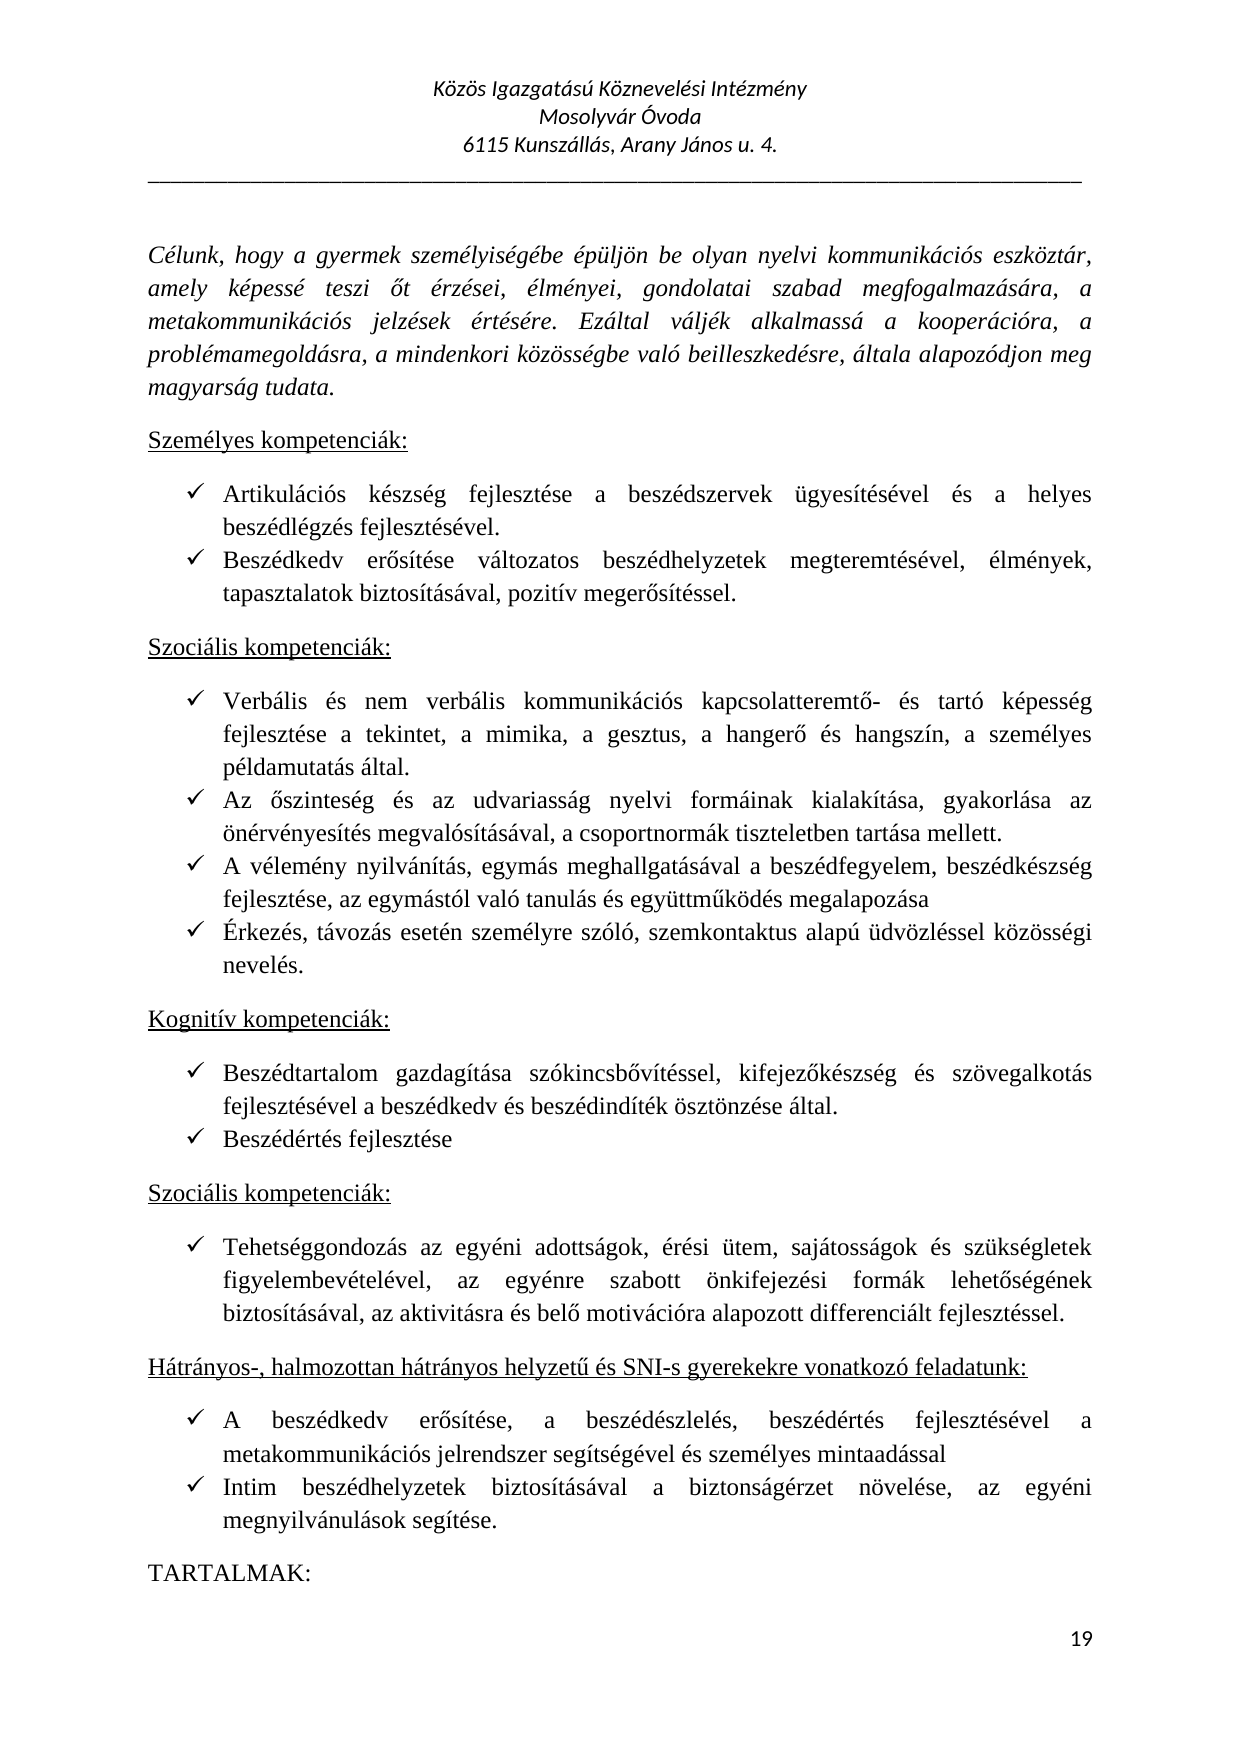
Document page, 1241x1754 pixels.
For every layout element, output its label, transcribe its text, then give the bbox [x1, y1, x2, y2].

list Artikulációs készség fejlesztése a beszédszervek ügyesítésével és a helyes beszédlégzés fejlesztésével. [185, 479, 1093, 541]
list Beszédtartalom gazdagítása szókincsbővítéssel, kifejezőkészség és szövegalkotás fejlesztésével a beszédkedv és beszédindíték ösztönzése által. [185, 1058, 1093, 1120]
list Verbális és nem verbális kommunikációs kapcsolatteremtő- és tartó képesség fejlesztése a tekintet, a mimika, a gesztus, a hangerő és hangszín, a személyes példamutatás által. [185, 686, 1093, 781]
text Hátrányos-, halmozottan hátrányos helyzetű és SNI-s gyerekekre vonatkozó feladatunk: [148, 1352, 1093, 1381]
list Beszédértés fejlesztése [185, 1124, 1093, 1153]
list Tehetséggondozás az egyéni adottságok, érési ütem, sajátosságok és szükségletek figyelembevételével, az egyénre szabott önkifejezési formák lehetőségének biztosításával, az aktivitásra és belő motivációra alapozott differenciált fejlesztéssel. [185, 1232, 1093, 1327]
text Szociális kompetenciák: [148, 1178, 1093, 1207]
list Beszédkedv erősítése változatos beszédhelyzetek megteremtésével, élmények, tapasztalatok biztosításával, pozitív megerősítéssel. [185, 546, 1093, 607]
text Kognitív kompetenciák: [148, 1004, 1093, 1033]
text Célunk, hogy a gyermek személyiségébe épüljön be olyan nyelvi kommunikációs eszköztár, amely képessé teszi őt érzései, élményei, gondolatai szabad megfogalmazására, a metakommunikációs jelzések értésére. Ezáltal váljék alkalmassá a kooperációra, a problémamegoldásra, a mindenkori közösségbe való beilleszkedésre, általa alapozódjon meg magyarság tudata. [148, 240, 1093, 401]
list A vélemény nyilvánítás, egymás meghallgatásával a beszédfegyelem, beszédkészség fejlesztése, az egymástól való tanulás és együttműködés megalapozása [185, 851, 1093, 913]
text TARTALMAK: [148, 1558, 1093, 1587]
list Az őszinteség és az udvariasság nyelvi formáinak kialakítása, gyakorlása az önérvényesítés megvalósításával, a csoportnormák tiszteletben tartása mellett. [185, 785, 1093, 847]
list Intim beszédhelyzetek biztosításával a biztonságérzet növelése, az egyéni megnyilvánulások segítése. [185, 1472, 1093, 1533]
text Szociális kompetenciák: [148, 632, 1093, 661]
text Személyes kompetenciák: [148, 426, 1093, 454]
list Érkezés, távozás esetén személyre szóló, szemkontaktus alapú üdvözléssel közösségi nevelés. [185, 917, 1093, 979]
list A beszédkedv erősítése, a beszédészlelés, beszédértés fejlesztésével a metakommunikációs jelrendszer segítségével és személyes mintaadással [185, 1406, 1093, 1467]
